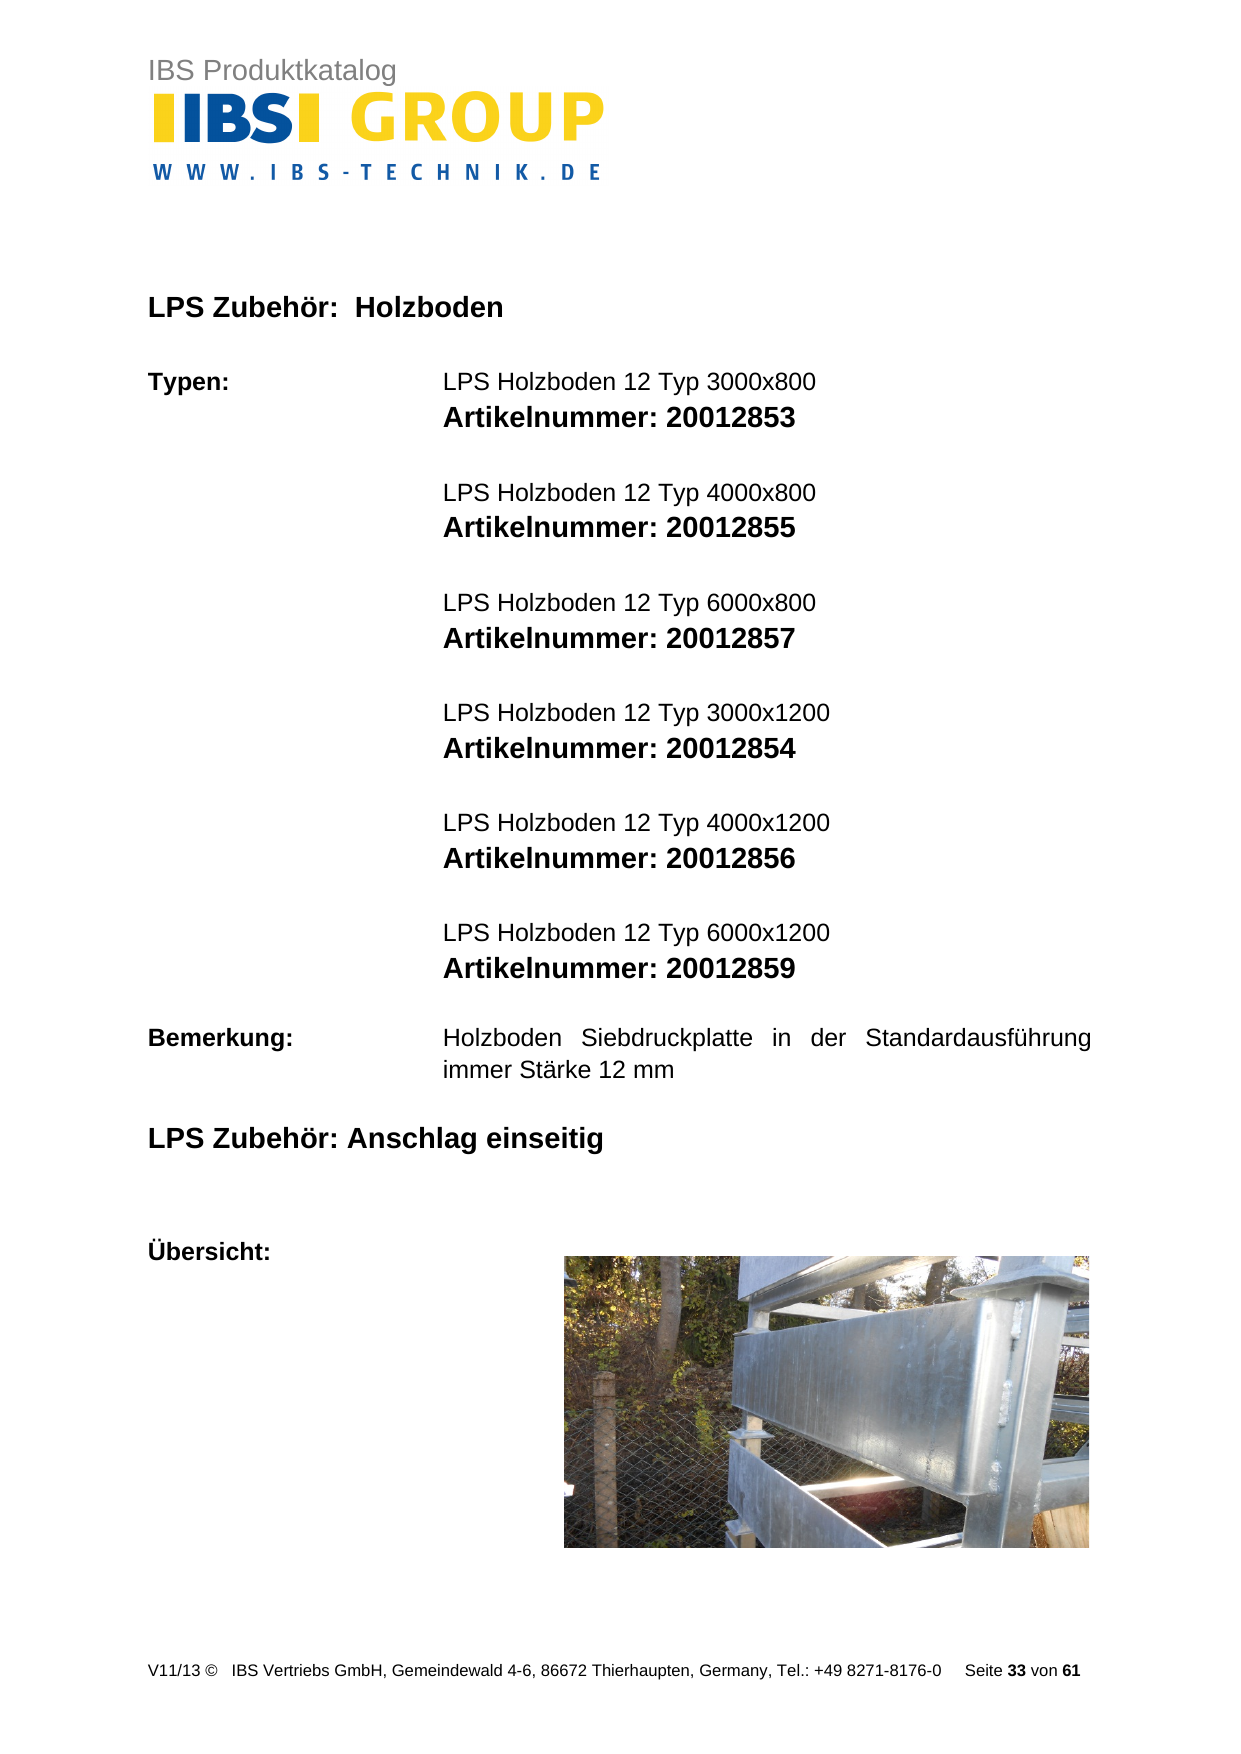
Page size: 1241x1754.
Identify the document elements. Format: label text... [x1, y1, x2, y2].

text LPS Zubehör: Holzboden [148, 290, 1092, 324]
text LPS Holzboden 12 Typ 3000x1200 [369, 698, 1092, 726]
text Bemerkung: Holzboden Siebdruckplatte in der Standardausführung immer Stärke 12 mm [148, 1022, 1092, 1084]
text Artikelnummer: 20012855 [148, 511, 1092, 544]
text LPS Holzboden 12 Typ 4000x800 [369, 477, 1092, 506]
text Artikelnummer: 20012856 [148, 841, 1092, 874]
text LPS Zubehör: Anschlag einseitig [148, 1122, 1092, 1155]
text LPS Holzboden 12 Typ 4000x1200 [369, 808, 1092, 837]
text LPS Holzboden 12 Typ 6000x1200 [369, 918, 1092, 947]
picture [564, 1256, 1090, 1548]
text Artikelnummer: 20012853 [148, 400, 1092, 434]
text Artikelnummer: 20012857 [148, 621, 1092, 654]
text LPS Holzboden 12 Typ 6000x800 [369, 588, 1092, 616]
text Artikelnummer: 20012859 [148, 951, 1092, 984]
text Übersicht: [148, 1237, 1092, 1266]
text Typen: LPS Holzboden 12 Typ 3000x800 [148, 367, 1092, 396]
picture [147, 86, 609, 186]
text Artikelnummer: 20012854 [148, 731, 1092, 764]
